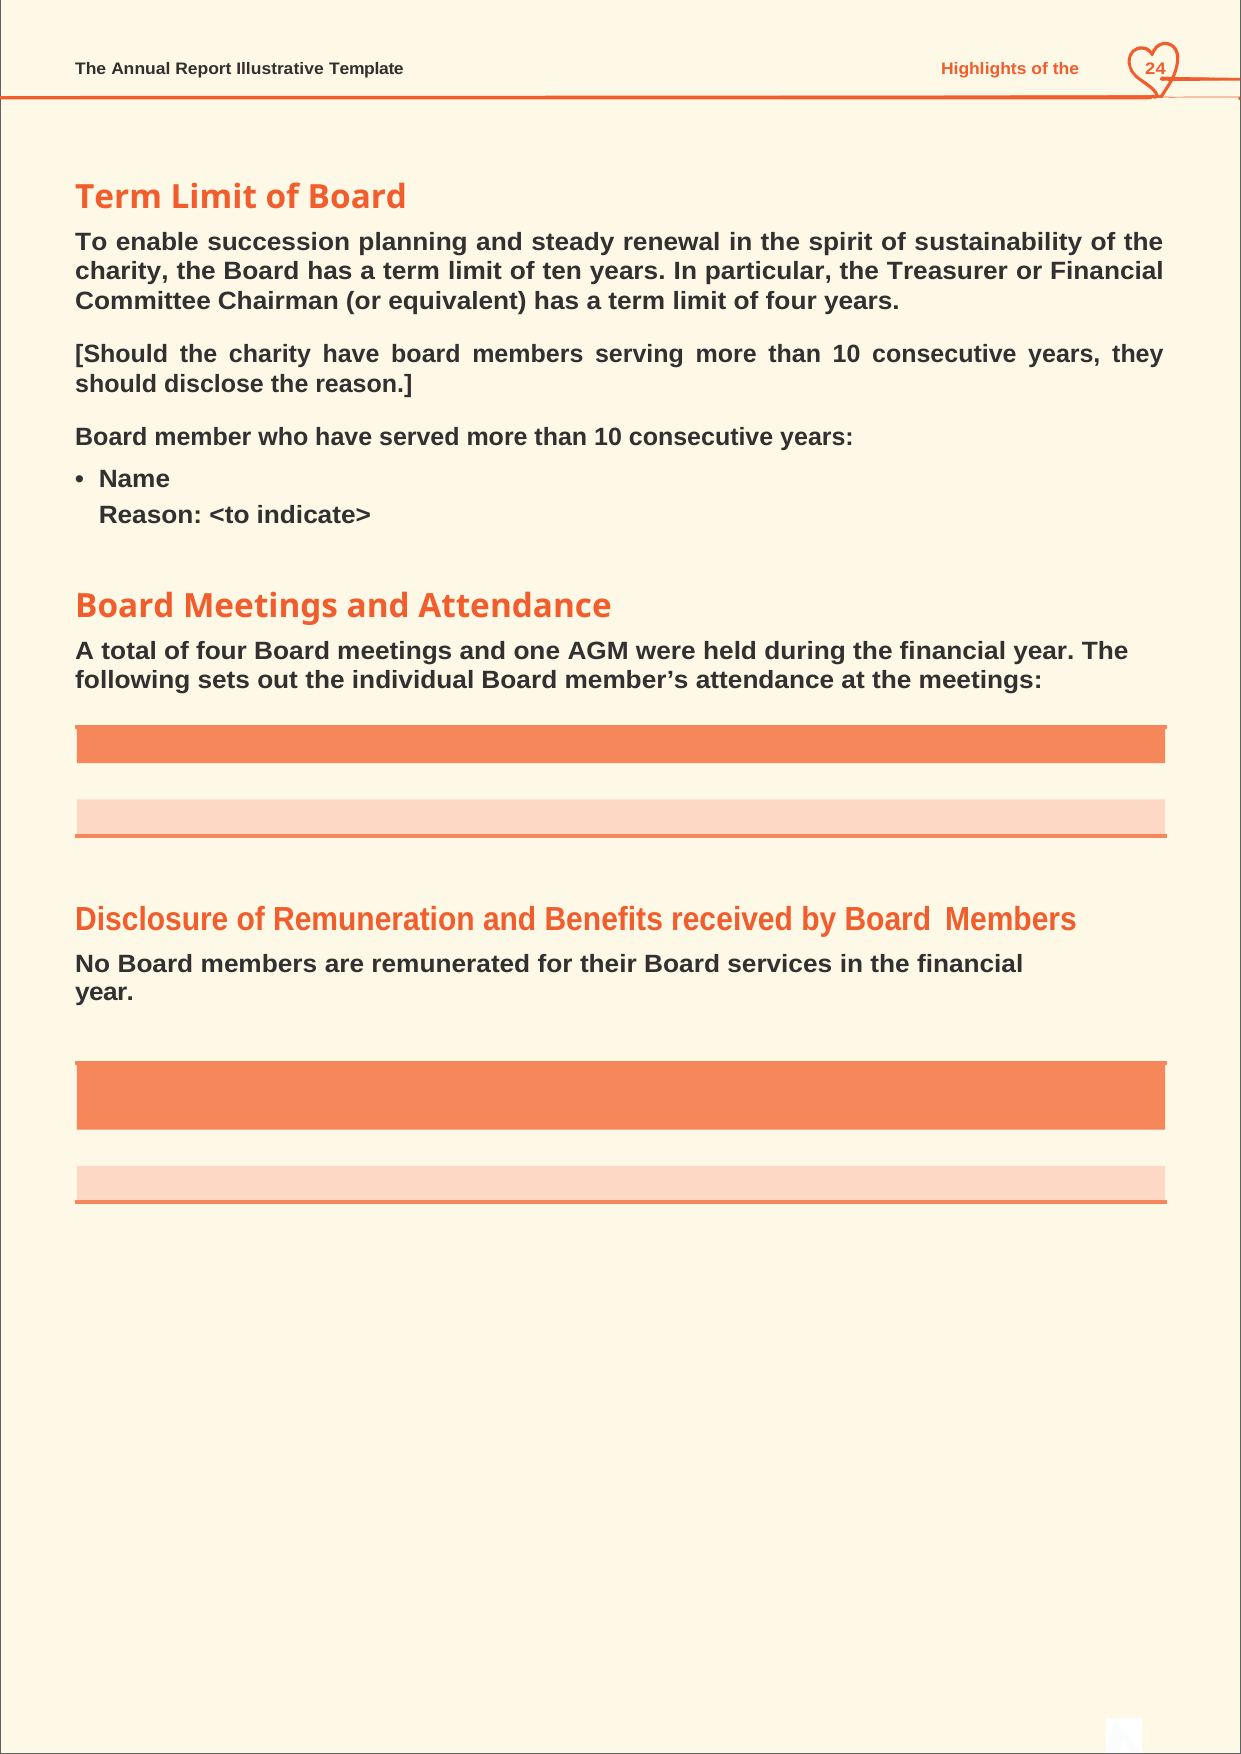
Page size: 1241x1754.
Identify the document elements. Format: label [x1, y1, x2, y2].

picture [1105, 1717, 1142, 1753]
